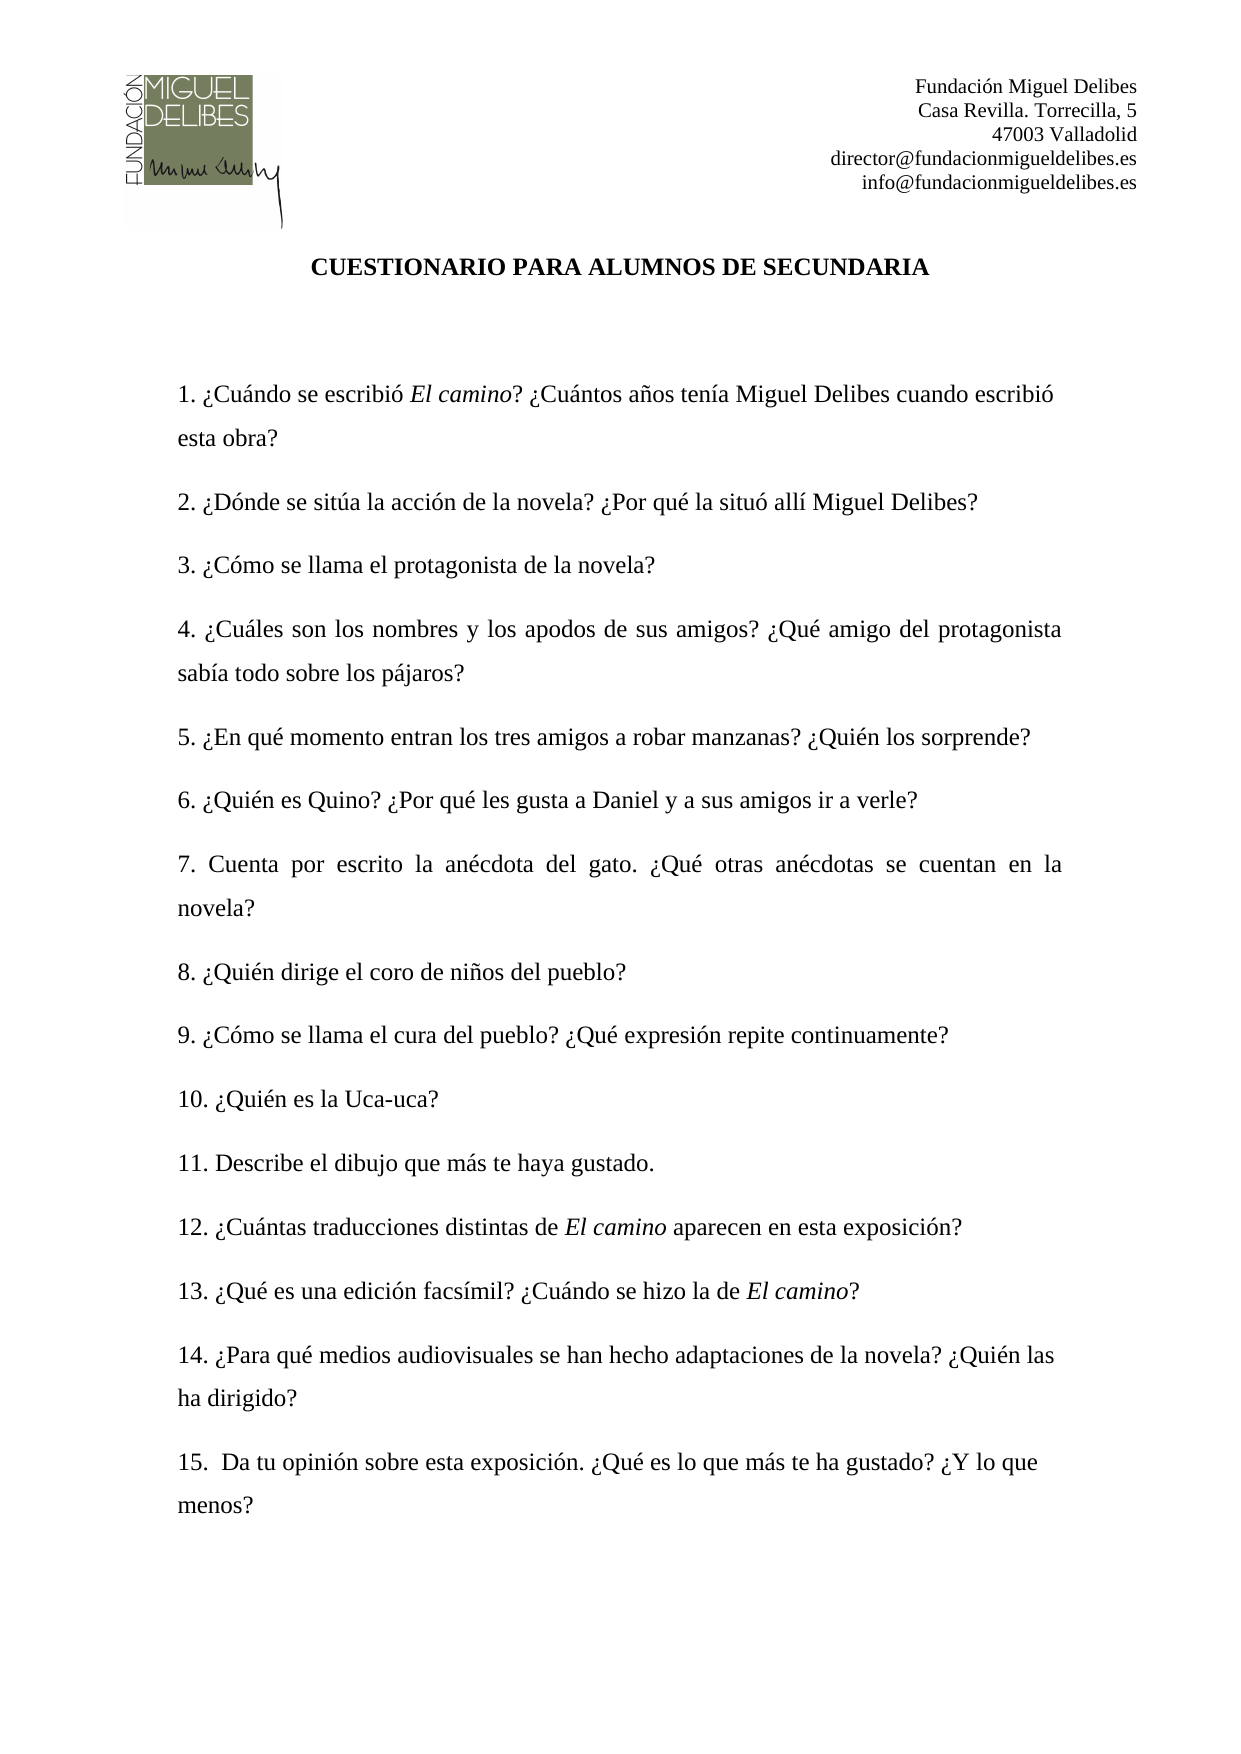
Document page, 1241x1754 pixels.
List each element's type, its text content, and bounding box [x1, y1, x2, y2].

text 7. Cuenta por escrito la anécdota del gato. ¿Qué otras anécdotas se cuentan en la novela? [177, 849, 1063, 921]
text 11. Describe el dibujo que más te haya gustado. [177, 1148, 1063, 1177]
text 4. ¿Cuáles son los nombres y los apodos de sus amigos? ¿Qué amigo del protagonista sabía todo sobre los pájaros? [177, 614, 1063, 686]
text 8. ¿Quién dirige el coro de niños del pueblo? [177, 957, 1063, 985]
text 1. ¿Cuándo se escribió El camino? ¿Cuántos años tenía Miguel Delibes cuando escribió [177, 379, 1063, 408]
text 6. ¿Quién es Quino? ¿Por qué les gusta a Daniel y a sus amigos ir a verle? [177, 786, 1063, 814]
text 13. ¿Qué es una edición facsímil? ¿Cuándo se hizo la de El camino? [177, 1276, 1063, 1305]
text esta obra? [177, 423, 1063, 451]
picture [123, 75, 283, 229]
text 5. ¿En qué momento entran los tres amigos a robar manzanas? ¿Quién los sorprende? [177, 722, 1063, 750]
text 3. ¿Cómo se llama el protagonista de la novela? [177, 551, 1063, 579]
text 12. ¿Cuántas traducciones distintas de El camino aparecen en esta exposición? [177, 1212, 1063, 1241]
text 15. Da tu opinión sobre esta exposición. ¿Qué es lo que más te ha gustado? ¿Y lo que menos? [177, 1447, 1063, 1519]
text 14. ¿Para qué medios audiovisuales se han hecho adaptaciones de la novela? ¿Quién las ha dirigido? [177, 1340, 1063, 1412]
text 9. ¿Cómo se llama el cura del pueblo? ¿Qué expresión repite continuamente? [177, 1021, 1063, 1049]
text CUESTIONARIO PARA ALUMNOS DE SECUNDARIA [177, 252, 1063, 280]
text 2. ¿Dónde se sitúa la acción de la novela? ¿Por qué la situó allí Miguel Delibes? [177, 487, 1063, 515]
text 10. ¿Quién es la Uca-uca? [177, 1084, 1063, 1113]
